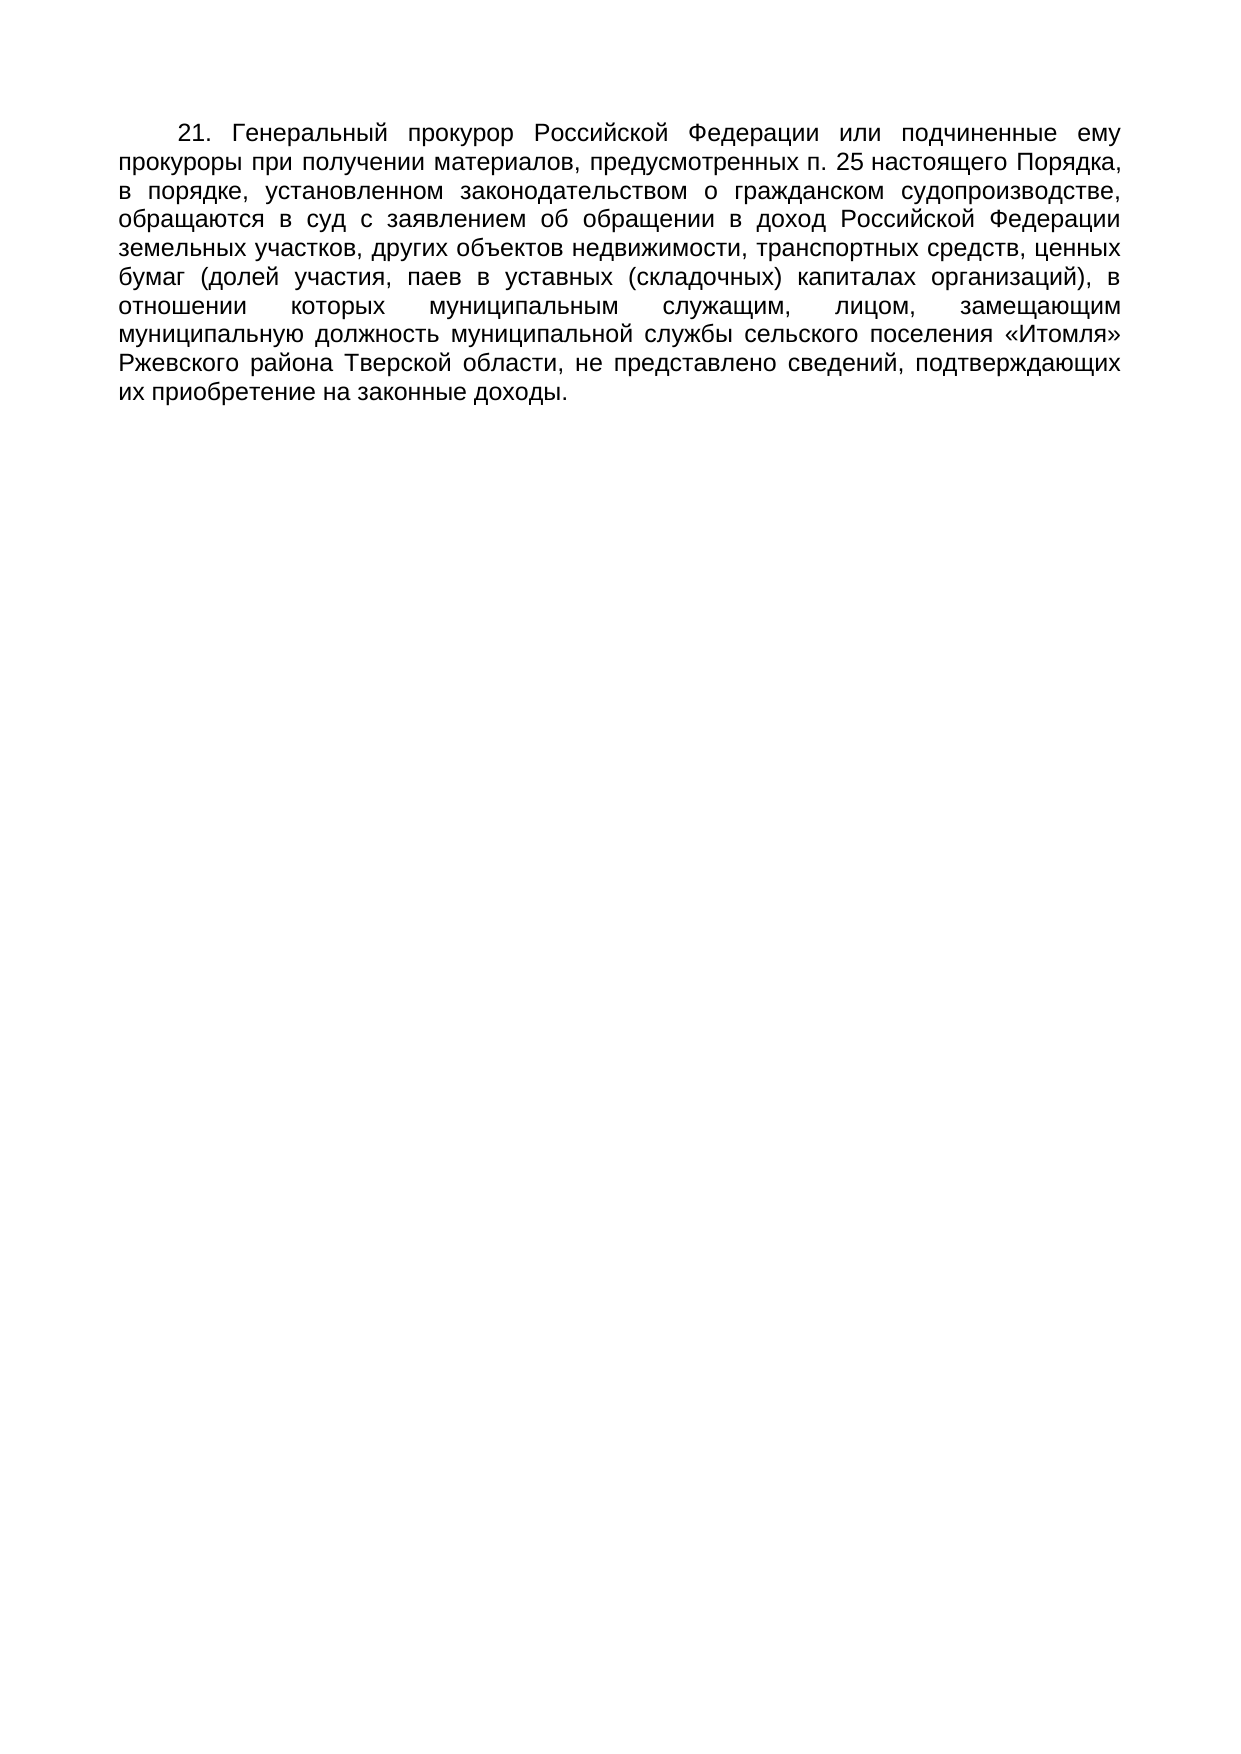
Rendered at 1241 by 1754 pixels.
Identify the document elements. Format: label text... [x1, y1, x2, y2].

text 21. Генеральный прокурор Российской Федерации или подчиненные ему прокуроры при получении материалов, предусмотренных п. 25 настоящего Порядка, в порядке, установленном законодательством о гражданском судопроизводстве, обращаются в суд с заявлением об обращении в доход Российской Федерации земельных участков, других объектов недвижимости, транспортных средств, ценных бумаг (долей участия, паев в уставных (складочных) капиталах организаций), в отношении которых муниципальным служащим, лицом, замещающим муниципальную должность муниципальной службы сельского поселения «Итомля» Ржевского района Тверской области, не представлено сведений, подтверждающих их приобретение на законные доходы. [118, 118, 1122, 406]
